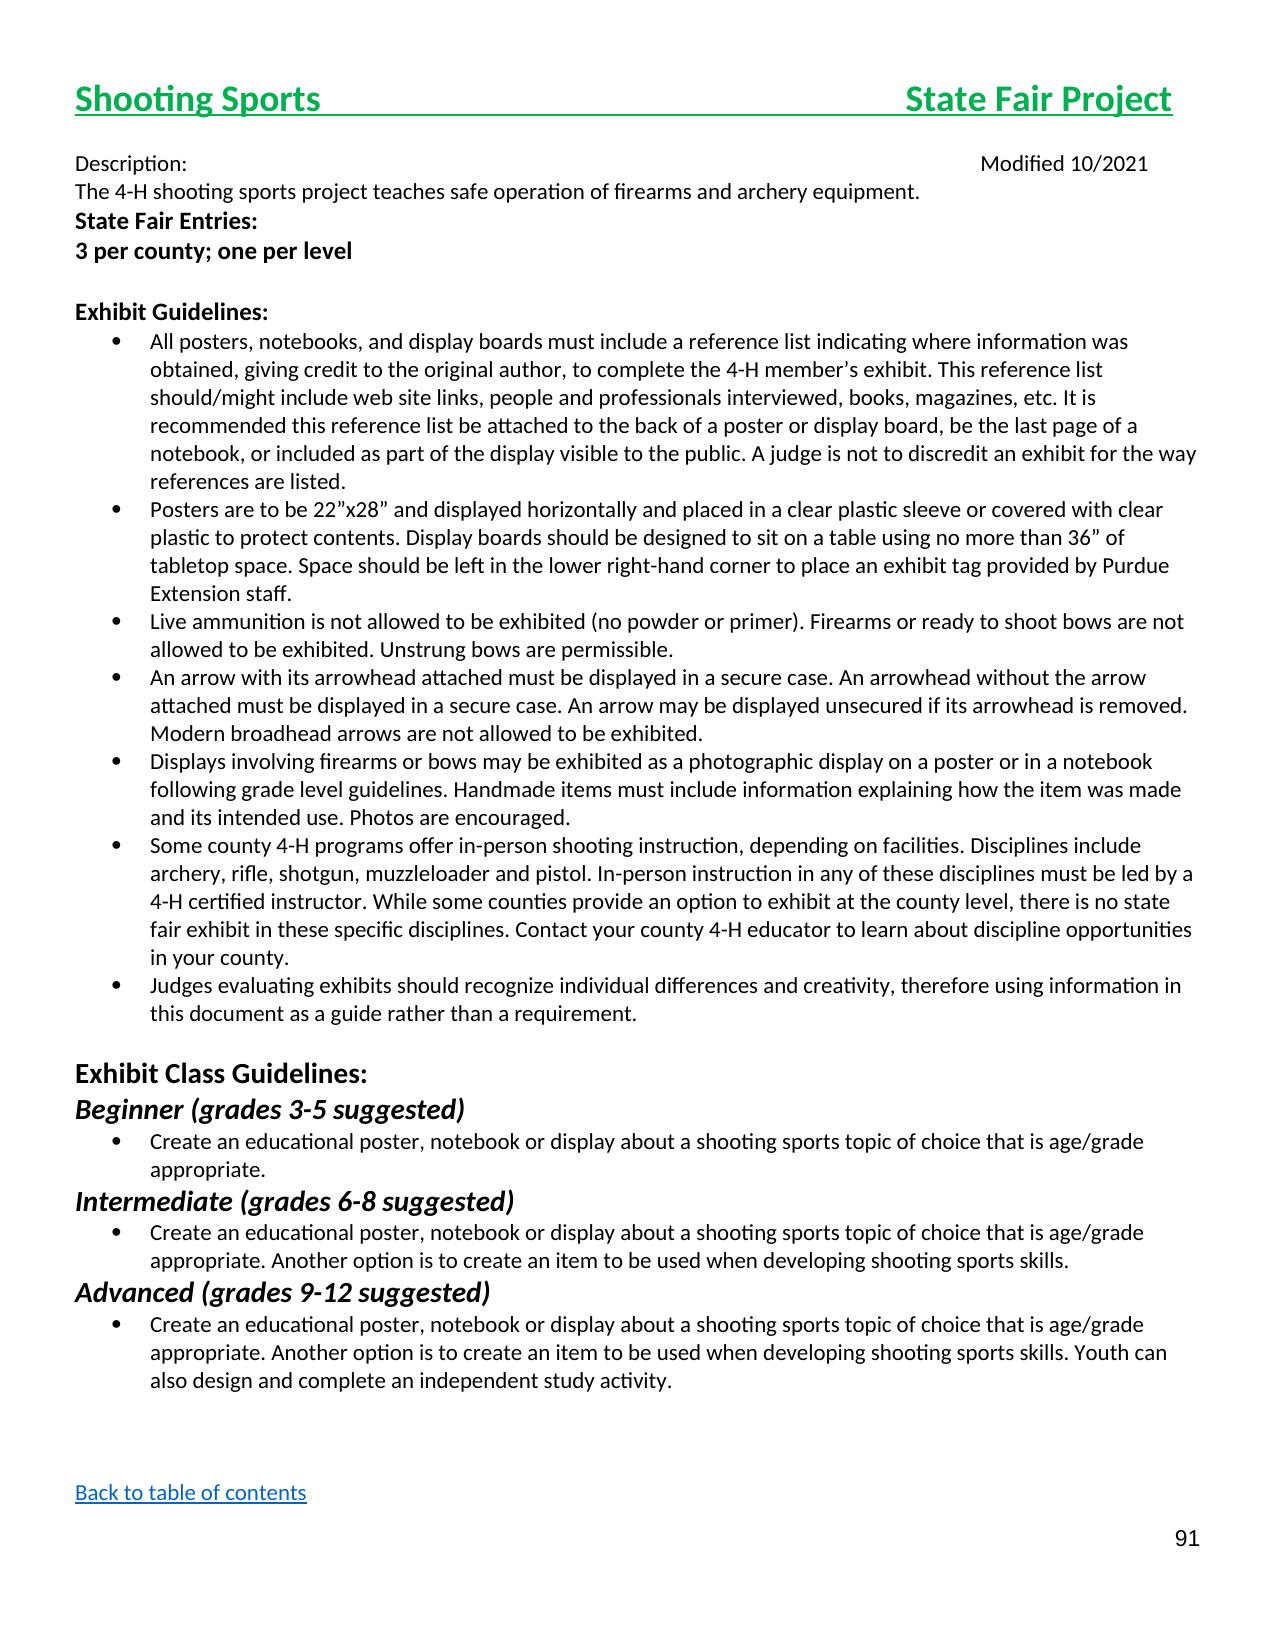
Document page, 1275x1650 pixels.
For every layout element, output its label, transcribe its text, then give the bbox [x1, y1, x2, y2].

list An arrow with its arrowhead attached must be displayed in a secure case. An arrowhead without the arrow attached must be displayed in a secure case. An arrow may be displayed unsecured if its arrowhead is removed. Modern broadhead arrows are not allowed to be exhibited. [112, 663, 1200, 747]
list Displays involving firearms or bows may be exhibited as a photographic display on a poster or in a notebook following grade level guidelines. Handmade items must include information explaining how the item was made and its intended use. Photos are encouraged. [112, 747, 1200, 831]
text 3 per county; one per level [75, 235, 1200, 266]
text Advanced (grades 9-12 suggested) [75, 1274, 1200, 1310]
list Judges evaluating exhibits should recognize individual differences and creativity, therefore using information in this document as a guide rather than a requirement. [112, 971, 1200, 1027]
text State Fair Entries: [75, 205, 1200, 235]
list Create an educational poster, notebook or display about a shooting sports topic of choice that is age/grade appropriate. Another option is to create an item to be used when developing shooting sports skills. Youth can also design and complete an independent study activity. [112, 1310, 1200, 1394]
text The 4-H shooting sports project teaches safe operation of firearms and archery equipment. [75, 177, 1200, 205]
list Live ammunition is not allowed to be exhibited (no powder or primer). Firearms or ready to shoot bows are not allowed to be exhibited. Unstrung bows are permissible. [112, 607, 1200, 663]
text Back to table of contents [75, 1478, 1200, 1506]
text Shooting Sports State Fair Project [75, 75, 1200, 121]
list Create an educational poster, notebook or display about a shooting sports topic of choice that is age/grade appropriate. [112, 1127, 1200, 1183]
text Description: Modified 10/2021 [75, 149, 1200, 177]
list Posters are to be 22”x28” and displayed horizontally and placed in a clear plastic sleeve or covered with clear plastic to protect contents. Display boards should be designed to sit on a table using no more than 36” of tabletop space. Space should be left in the lower right-hand corner to place an exhibit tag provided by Purdue Extension staff. [112, 495, 1200, 607]
text Intermediate (grades 6-8 suggested) [75, 1183, 1200, 1218]
text Exhibit Class Guidelines: [75, 1056, 1200, 1091]
list All posters, notebooks, and display boards must include a reference list indicating where information was obtained, giving credit to the original author, to complete the 4-H member’s exhibit. This reference list should/might include web site links, people and professionals interviewed, books, magazines, etc. It is recommended this reference list be attached to the back of a poster or display board, be the last page of a notebook, or included as part of the display visible to the public. A judge is not to discredit an exhibit for the way references are listed. [112, 327, 1200, 495]
list Create an educational poster, notebook or display about a shooting sports topic of choice that is age/grade appropriate. Another option is to create an item to be used when developing shooting sports skills. [112, 1218, 1200, 1274]
text Beginner (grades 3-5 suggested) [75, 1091, 1200, 1127]
list Some county 4-H programs offer in-person shooting instruction, depending on facilities. Disciplines include archery, rifle, shotgun, muzzleloader and pistol. In-person instruction in any of these disciplines must be led by a 4-H certified instructor. While some counties provide an option to exhibit at the county level, there is no state fair exhibit in these specific disciplines. Contact your county 4-H educator to learn about discipline opportunities in your county. [112, 831, 1200, 971]
text Exhibit Guidelines: [75, 296, 1200, 327]
